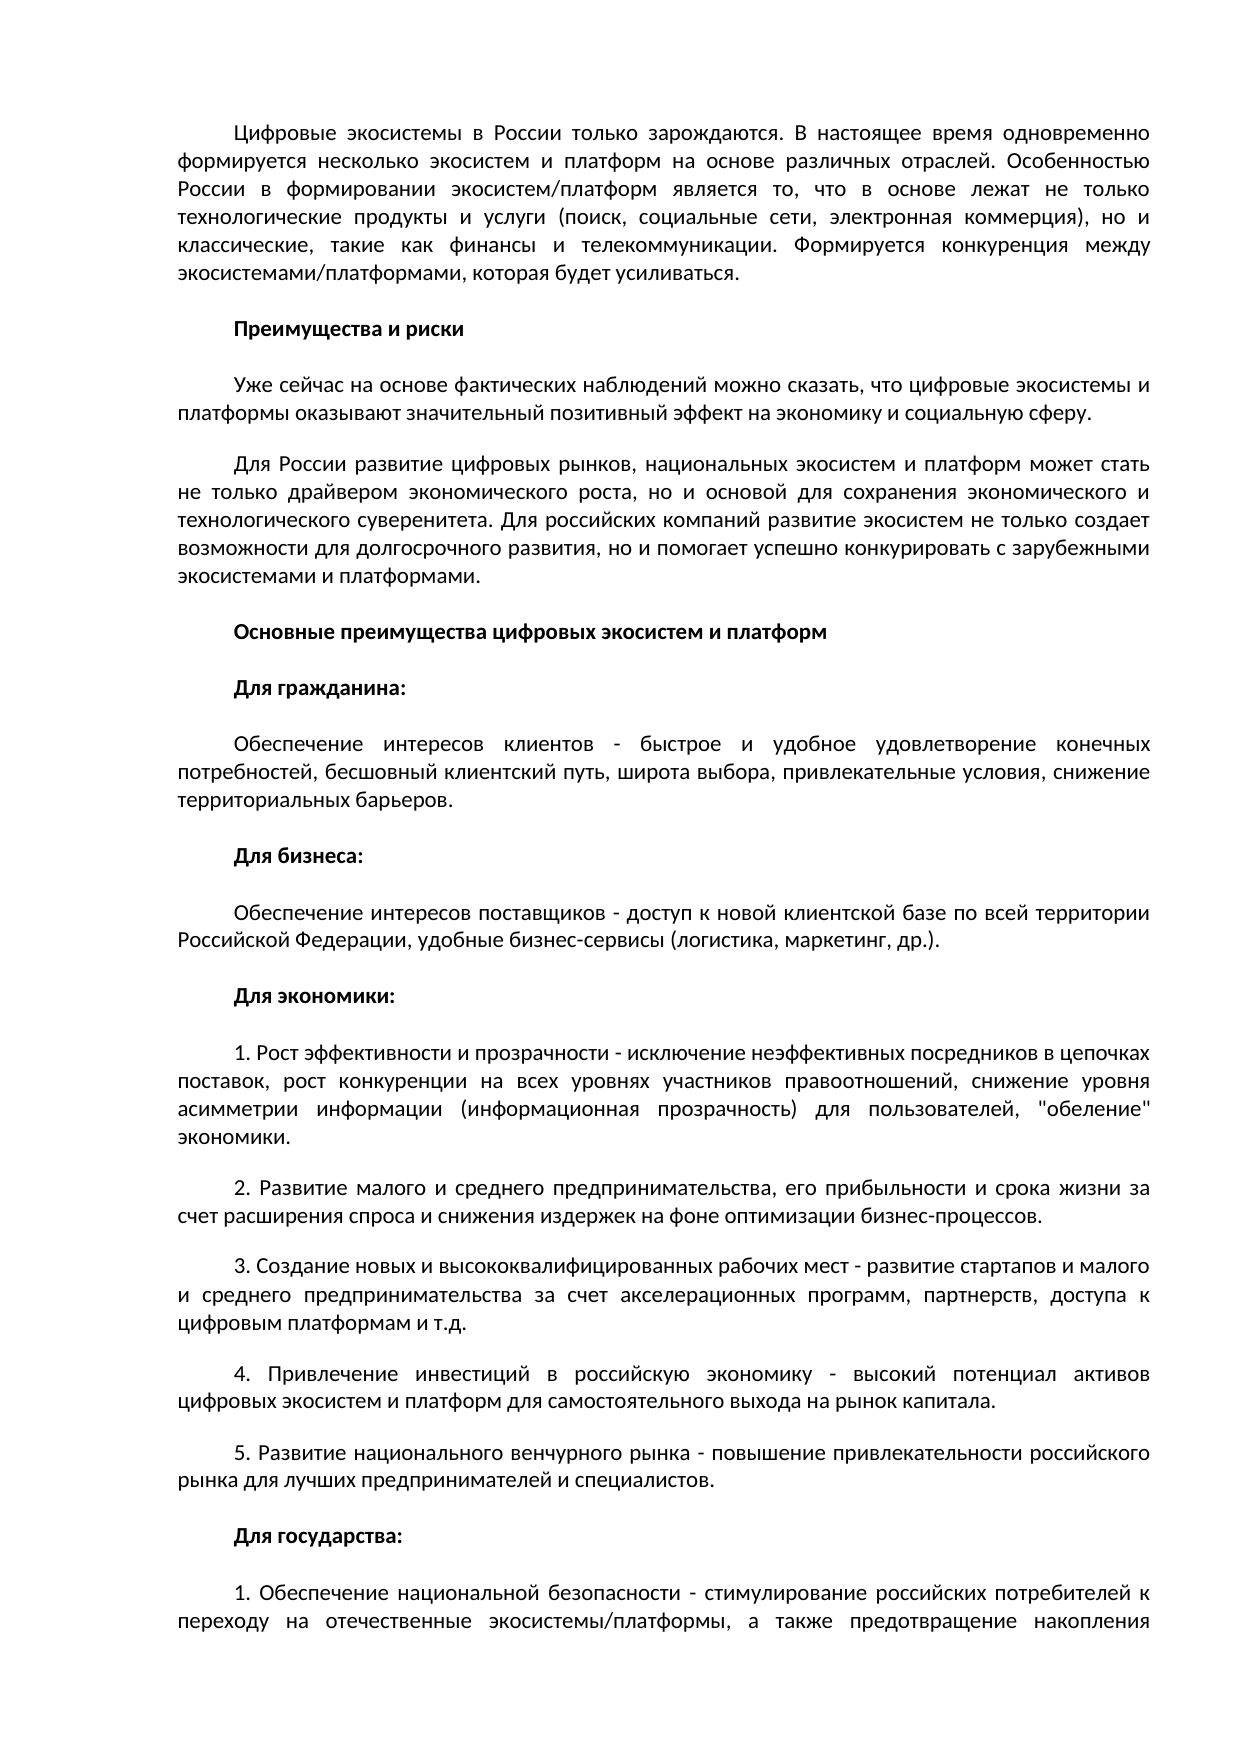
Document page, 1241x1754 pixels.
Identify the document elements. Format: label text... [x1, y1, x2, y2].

text Для России развитие цифровых рынков, национальных экосистем и платформ может стать не только драйвером экономического роста, но и основой для сохранения экономического и технологического суверенитета. Для российских компаний развитие экосистем не только создает возможности для долгосрочного развития, но и помогает успешно конкурировать с зарубежными экосистемами и платформами. [177, 449, 1152, 589]
title Для государства: [177, 1522, 1152, 1550]
text 4. Привлечение инвестиций в российскую экономику - высокий потенциал активов цифровых экосистем и платформ для самостоятельного выхода на рынок капитала. [177, 1359, 1152, 1415]
text Обеспечение интересов поставщиков - доступ к новой клиентской базе по всей территории Российской Федерации, удобные бизнес-сервисы (логистика, маркетинг, др.). [177, 898, 1152, 954]
text 3. Создание новых и высококвалифицированных рабочих мест - развитие стартапов и малого и среднего предпринимательства за счет акселерационных программ, партнерств, доступа к цифровым платформам и т.д. [177, 1252, 1152, 1336]
title Основные преимущества цифровых экосистем и платформ [177, 617, 1152, 645]
title Преимущества и риски [177, 314, 1152, 342]
text Уже сейчас на основе фактических наблюдений можно сказать, что цифровые экосистемы и платформы оказывают значительный позитивный эффект на экономику и социальную сферу. [177, 370, 1152, 426]
text Обеспечение интересов клиентов - быстрое и удобное удовлетворение конечных потребностей, бесшовный клиентский путь, широта выбора, привлекательные условия, снижение территориальных барьеров. [177, 729, 1152, 813]
text 1. Рост эффективности и прозрачности - исключение неэффективных посредников в цепочках поставок, рост конкуренции на всех уровнях участников правоотношений, снижение уровня асимметрии информации (информационная прозрачность) для пользователей, "обеление" экономики. [177, 1038, 1152, 1150]
text 5. Развитие национального венчурного рынка - повышение привлекательности российского рынка для лучших предпринимателей и специалистов. [177, 1438, 1152, 1494]
text Цифровые экосистемы в России только зарождаются. В настоящее время одновременно формируется несколько экосистем и платформ на основе различных отраслей. Особенностью России в формировании экосистем/платформ является то, что в основе лежат не только технологические продукты и услуги (поиск, социальные сети, электронная коммерция), но и классические, такие как финансы и телекоммуникации. Формируется конкуренция между экосистемами/платформами, которая будет усиливаться. [177, 118, 1152, 286]
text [177, 1578, 1152, 1634]
text 2. Развитие малого и среднего предпринимательства, его прибыльности и срока жизни за счет расширения спроса и снижения издержек на фоне оптимизации бизнес-процессов. [177, 1173, 1152, 1229]
title Для бизнеса: [177, 842, 1152, 869]
title Для экономики: [177, 982, 1152, 1010]
title Для гражданина: [177, 673, 1152, 701]
